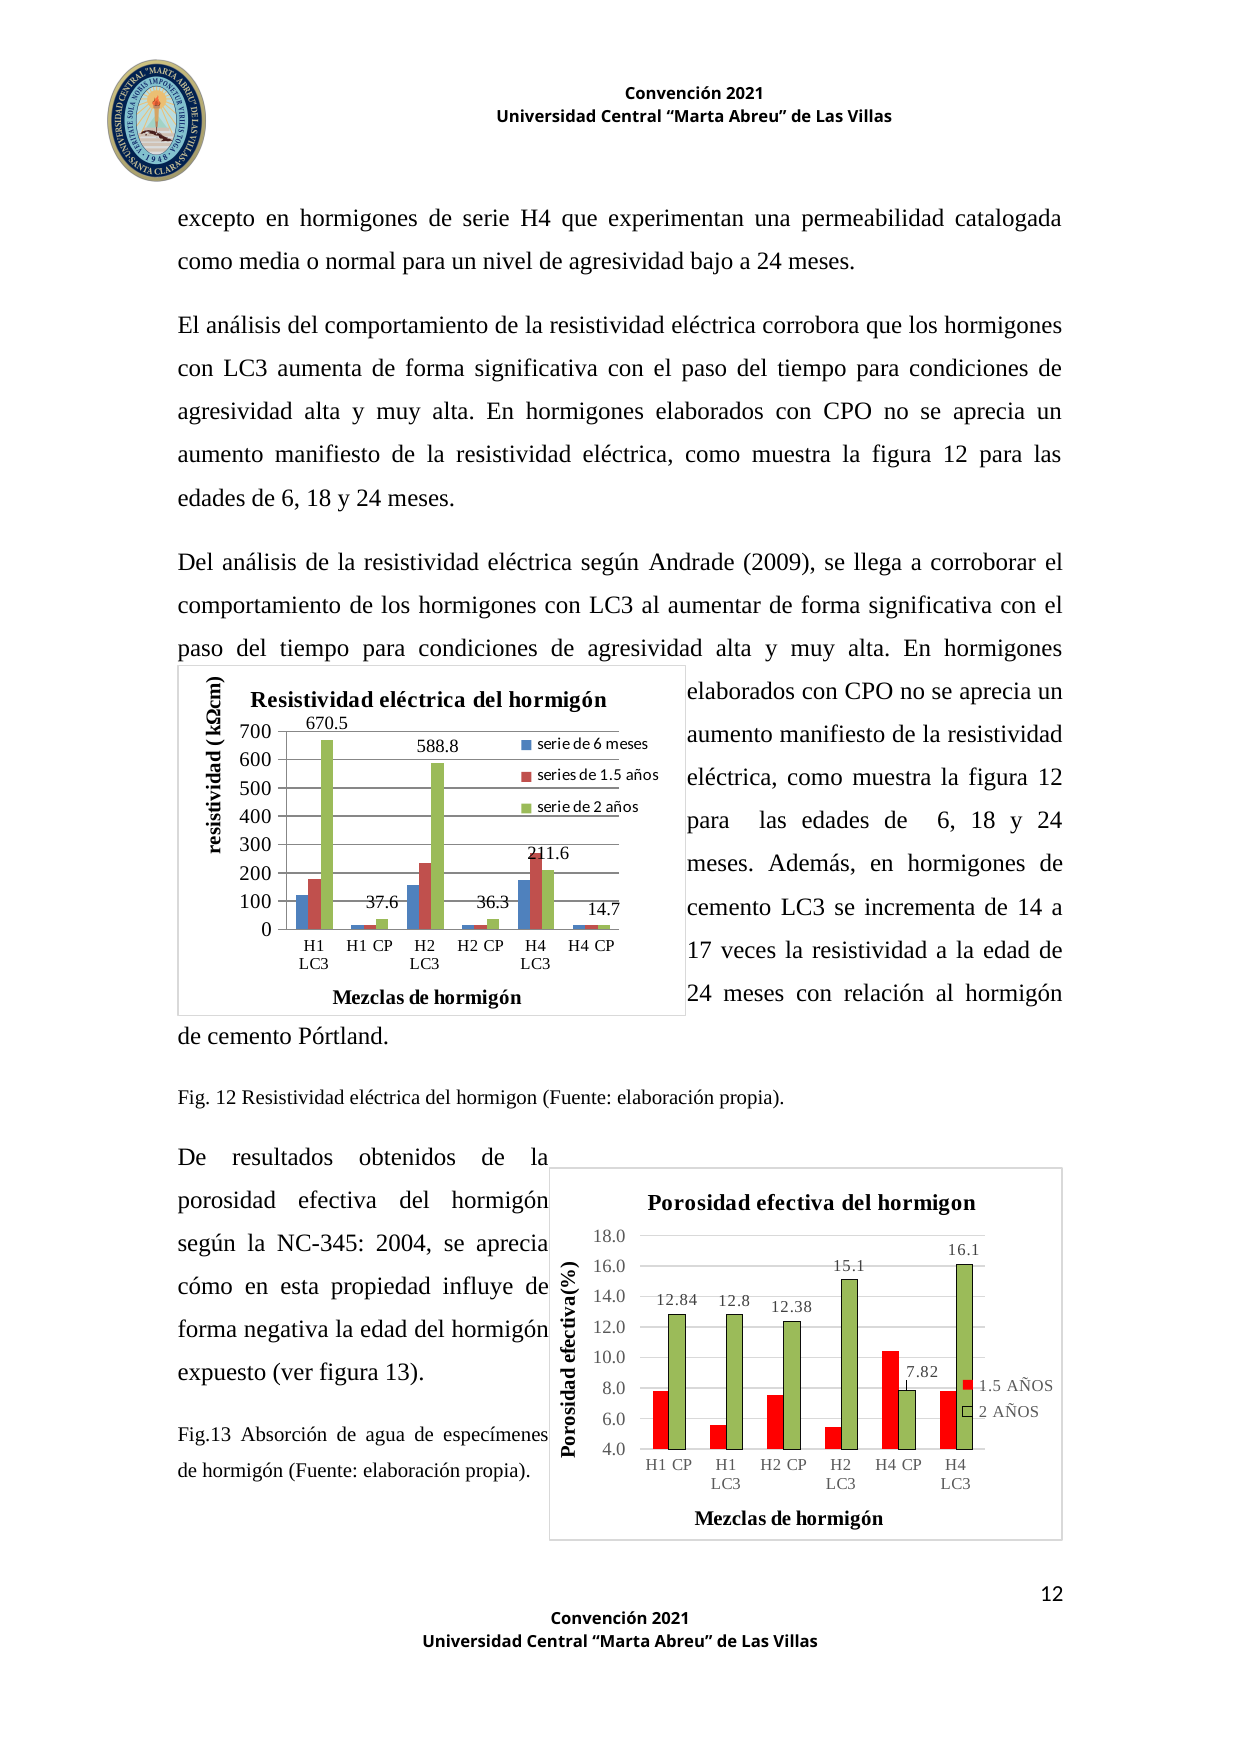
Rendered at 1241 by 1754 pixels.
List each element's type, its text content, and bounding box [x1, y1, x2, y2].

text El análisis del comportamiento de la resistividad eléctrica corrobora que los hormigones con LC3 aumenta de forma significativa con el paso del tiempo para condiciones de agresividad alta y muy alta. En hormigones elaborados con CPO no se aprecia un aumento manifiesto de la resistividad eléctrica, como muestra la figura 12 para las edades de 6, 18 y 24 meses. [177, 310, 1063, 511]
text De resultados obtenidos de la porosidad efectiva del hormigón según la NC-345: 2004, se aprecia cómo en esta propiedad influye de forma negativa la edad del hormigón expuesto (ver figura 13). [177, 1142, 1063, 1386]
text Fig.13 Absorción de agua de especímenes de hormigón (Fuente: elaboración propia). [177, 1421, 549, 1482]
text Fig. 12 Resistividad eléctrica del hormigon (Fuente: elaboración propia). [177, 1085, 1063, 1109]
picture [106, 59, 207, 183]
list Del análisis de la resistividad eléctrica según Andrade (2009), se llega a corroborar el comportamiento de los hormigones con LC3 al aumentar de forma significativa con el paso del tiempo para condiciones de agresividad alta y muy alta. En hormigones elaborados con CPO no se aprecia un aumento manifiesto de la resistividad eléctrica, como muestra la figura 12 para las edades de 6, 18 y 24 meses. Además, en hormigones de cemento LC3 se incrementa de 14 a 17 veces la resistividad a la edad de 24 meses con relación al hormigón de cemento Pórtland. [177, 547, 1063, 1050]
